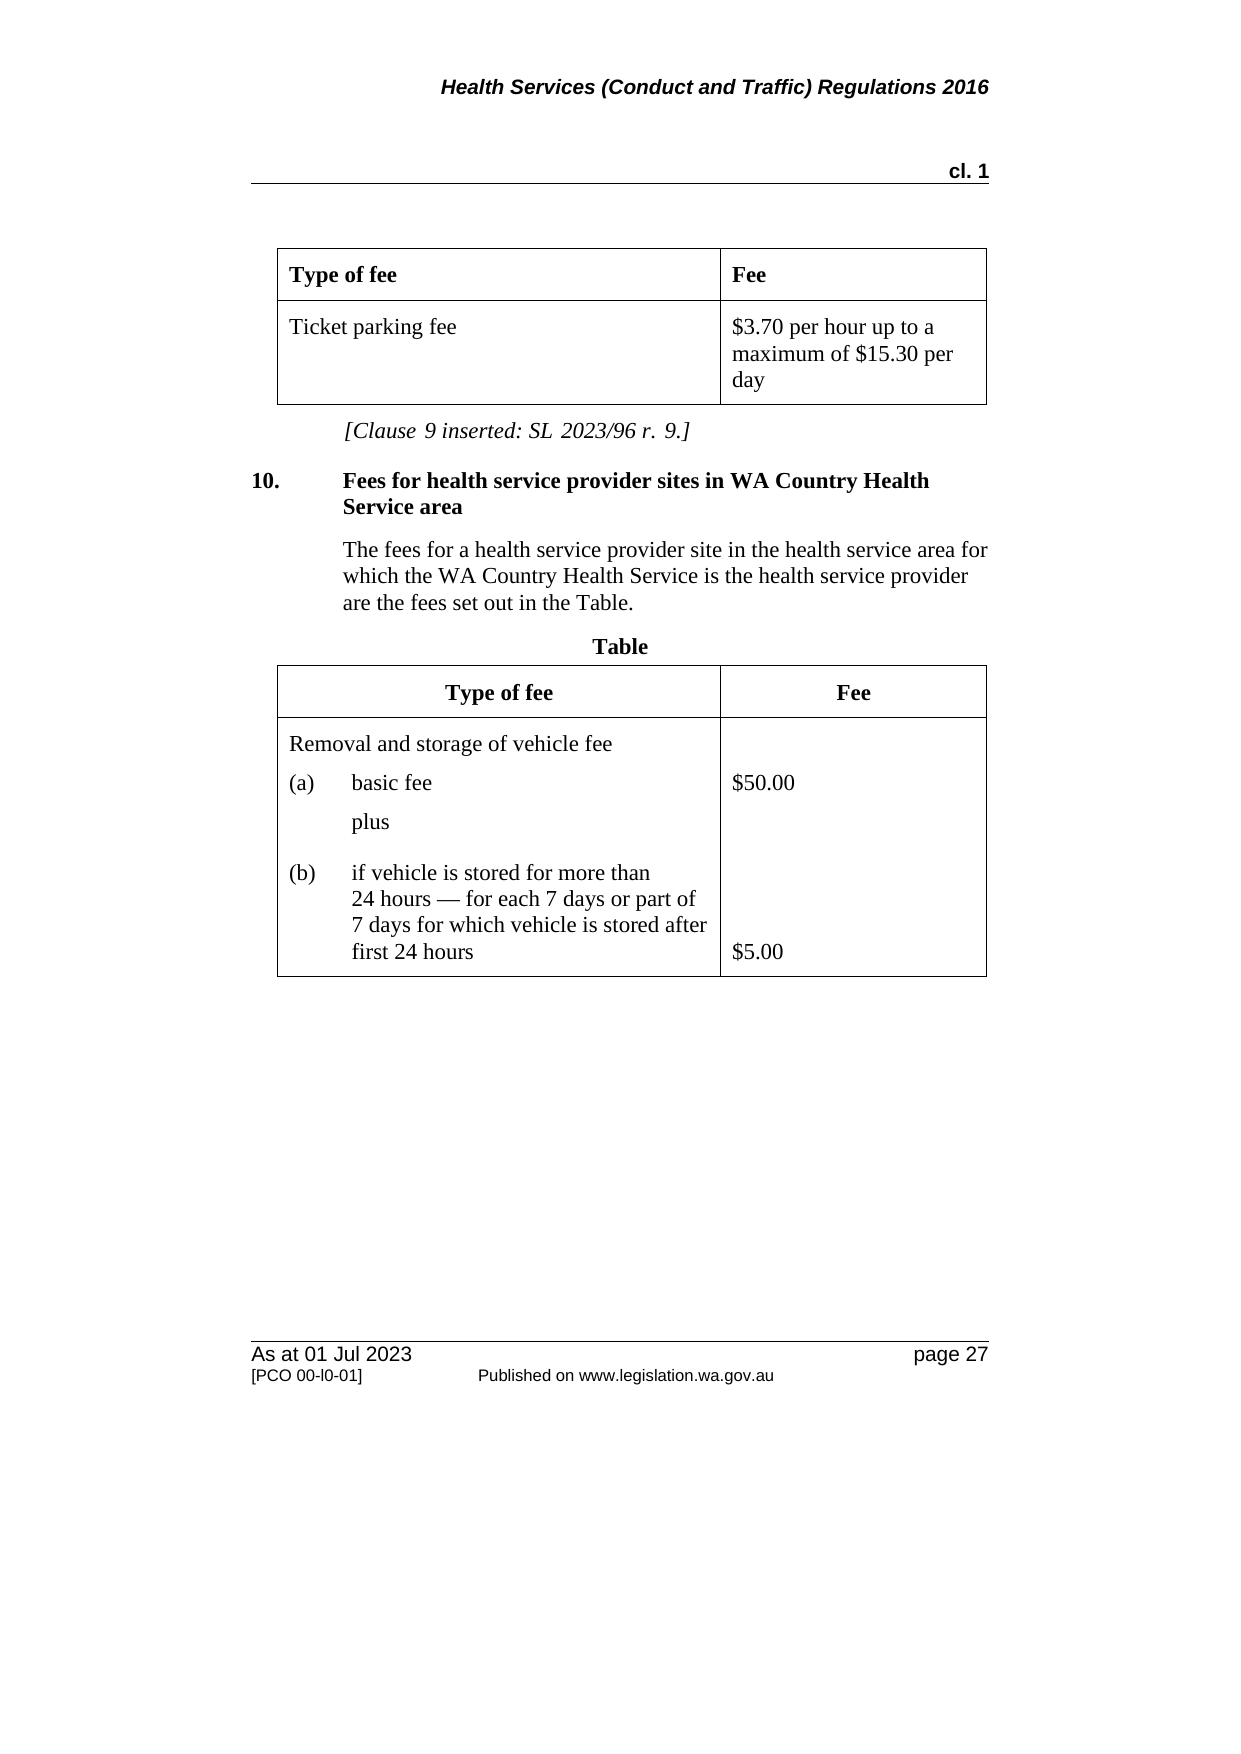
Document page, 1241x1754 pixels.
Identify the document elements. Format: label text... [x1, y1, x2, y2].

table_cell $50.00 [721, 718, 986, 846]
text [Clause 9 inserted: SL 2023/96 r. 9.] [251, 418, 989, 444]
table_header Fee [721, 249, 986, 300]
table_cell (b) if vehicle is stored for more than 24 hours — for each 7 days or part of 7 days for which vehicle is stored after first 24 hours [278, 846, 720, 976]
subtitle Table [266, 632, 974, 659]
subtitle 10. Fees for health service provider sites in WA Country Health Service area [251, 467, 989, 519]
table_cell $3.70 per hour up to a maximum of $15.30 per day [721, 301, 986, 404]
table_cell $5.00 [721, 846, 986, 976]
table_header Fee [721, 666, 986, 717]
table_header Type of fee [278, 666, 720, 717]
table_cell Removal and storage of vehicle fee (a) basic fee plus [278, 718, 720, 846]
text The fees for a health service provider site in the health service area for which the WA Country Health Service is the health service provider are the fees set out in the Table. [251, 536, 989, 615]
table_cell Ticket parking fee [278, 301, 720, 404]
table_header Type of fee [278, 249, 720, 300]
